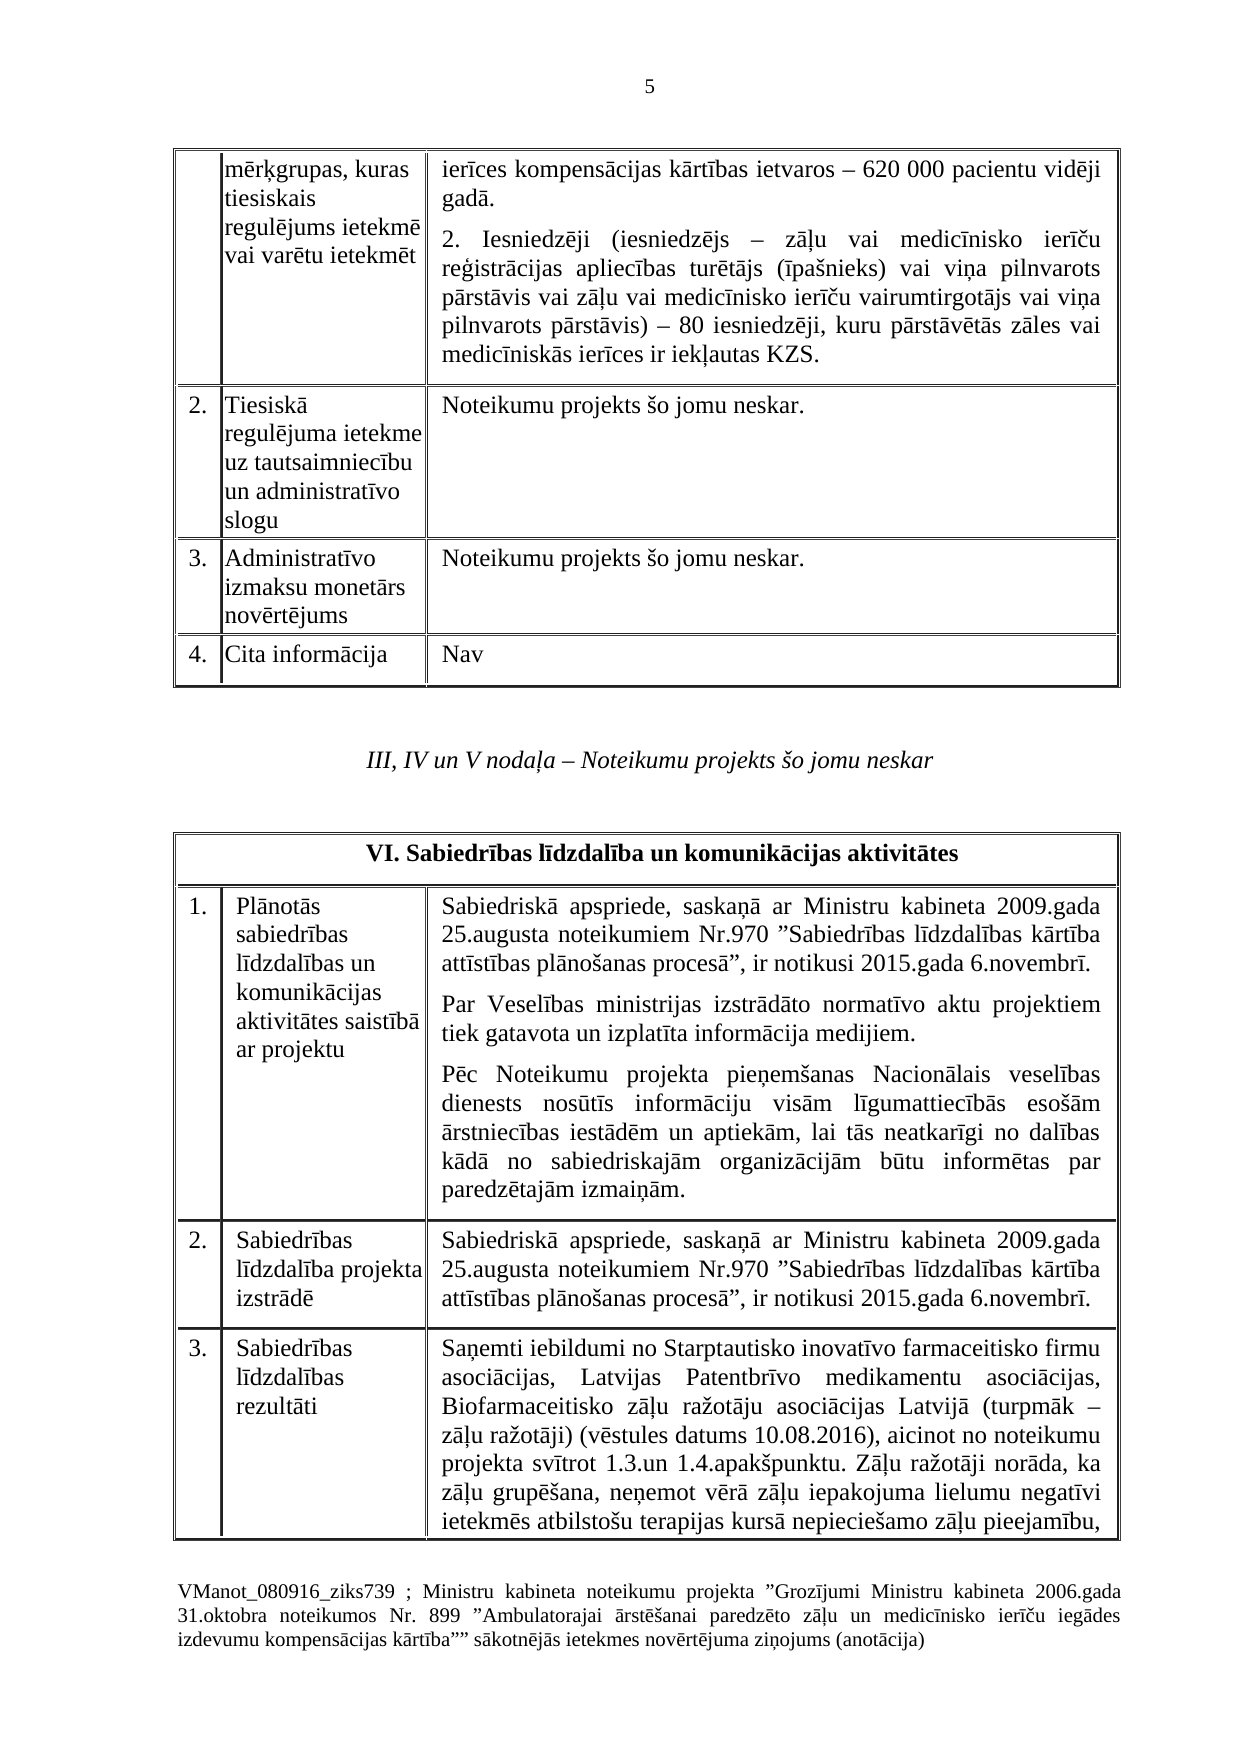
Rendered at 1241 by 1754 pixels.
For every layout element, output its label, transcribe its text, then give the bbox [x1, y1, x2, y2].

table_cell Cita informācija [221, 636, 426, 685]
text III, IV un V nodaļa – Noteikumu projekts šo jomu neskar [177, 746, 1122, 774]
table_cell 1. [176, 884, 220, 1219]
table_cell 4. [176, 633, 221, 685]
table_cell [221, 1330, 426, 1538]
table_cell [426, 1327, 1117, 1538]
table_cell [221, 151, 426, 383]
table_cell Plānotās sabiedrības līdzdalības un komunikācijas aktivitātes saistībā ar projektu [223, 888, 425, 1219]
table_cell 1. [176, 151, 221, 383]
table_cell 2. [176, 1219, 220, 1327]
table_cell Sabiedriskā apspriede, saskaņā ar Ministru kabineta 2009.gada 25.augusta noteikumiem Nr.970 ”Sabiedrības līdzdalības kārtība attīstības plānošanas procesā”, ir notikusi 2015.gada 6.novembrī. [428, 1219, 1117, 1327]
table_cell Administratīvo izmaksu monetārs novērtējums [223, 540, 425, 632]
table_cell Nav [426, 633, 1118, 685]
table_cell Sabiedrības līdzdalība projekta izstrādē [223, 1222, 425, 1327]
table_header VI. Sabiedrības līdzdalība un komunikācijas aktivitātes [176, 835, 1117, 884]
table_cell Noteikumu projekts šo jomu neskar. [426, 537, 1119, 632]
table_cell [426, 151, 1117, 383]
table_cell 2. [176, 384, 220, 537]
table_cell 3. [176, 1327, 221, 1538]
table_cell Sabiedriskā apspriede, saskaņā ar Ministru kabineta 2009.gada 25.augusta noteikumiem Nr.970 ”Sabiedrības līdzdalības kārtība attīstības plānošanas procesā”, ir notikusi 2015.gada 6.novembrī. Par Veselības ministrijas izstrādāto normatīvo aktu projektiem tiek gatavota un izplatīta informācija medijiem. Pēc Noteikumu projekta pieņemšanas Nacionālais veselības dienests nosūtīs informāciju visām līgumattiecībās esošām ārstniecības iestādēm un aptiekām, lai tās neatkarīgi no dalības kādā no sabiedriskajām organizācijām būtu informētas par paredzētajām izmaiņām. [428, 884, 1118, 1219]
table_cell Noteikumu projekts šo jomu neskar. [428, 384, 1118, 537]
table_cell 3. [174, 537, 221, 632]
table_cell Tiesiskā regulējuma ietekme uz tautsaimniecību un administratīvo slogu [223, 387, 425, 537]
